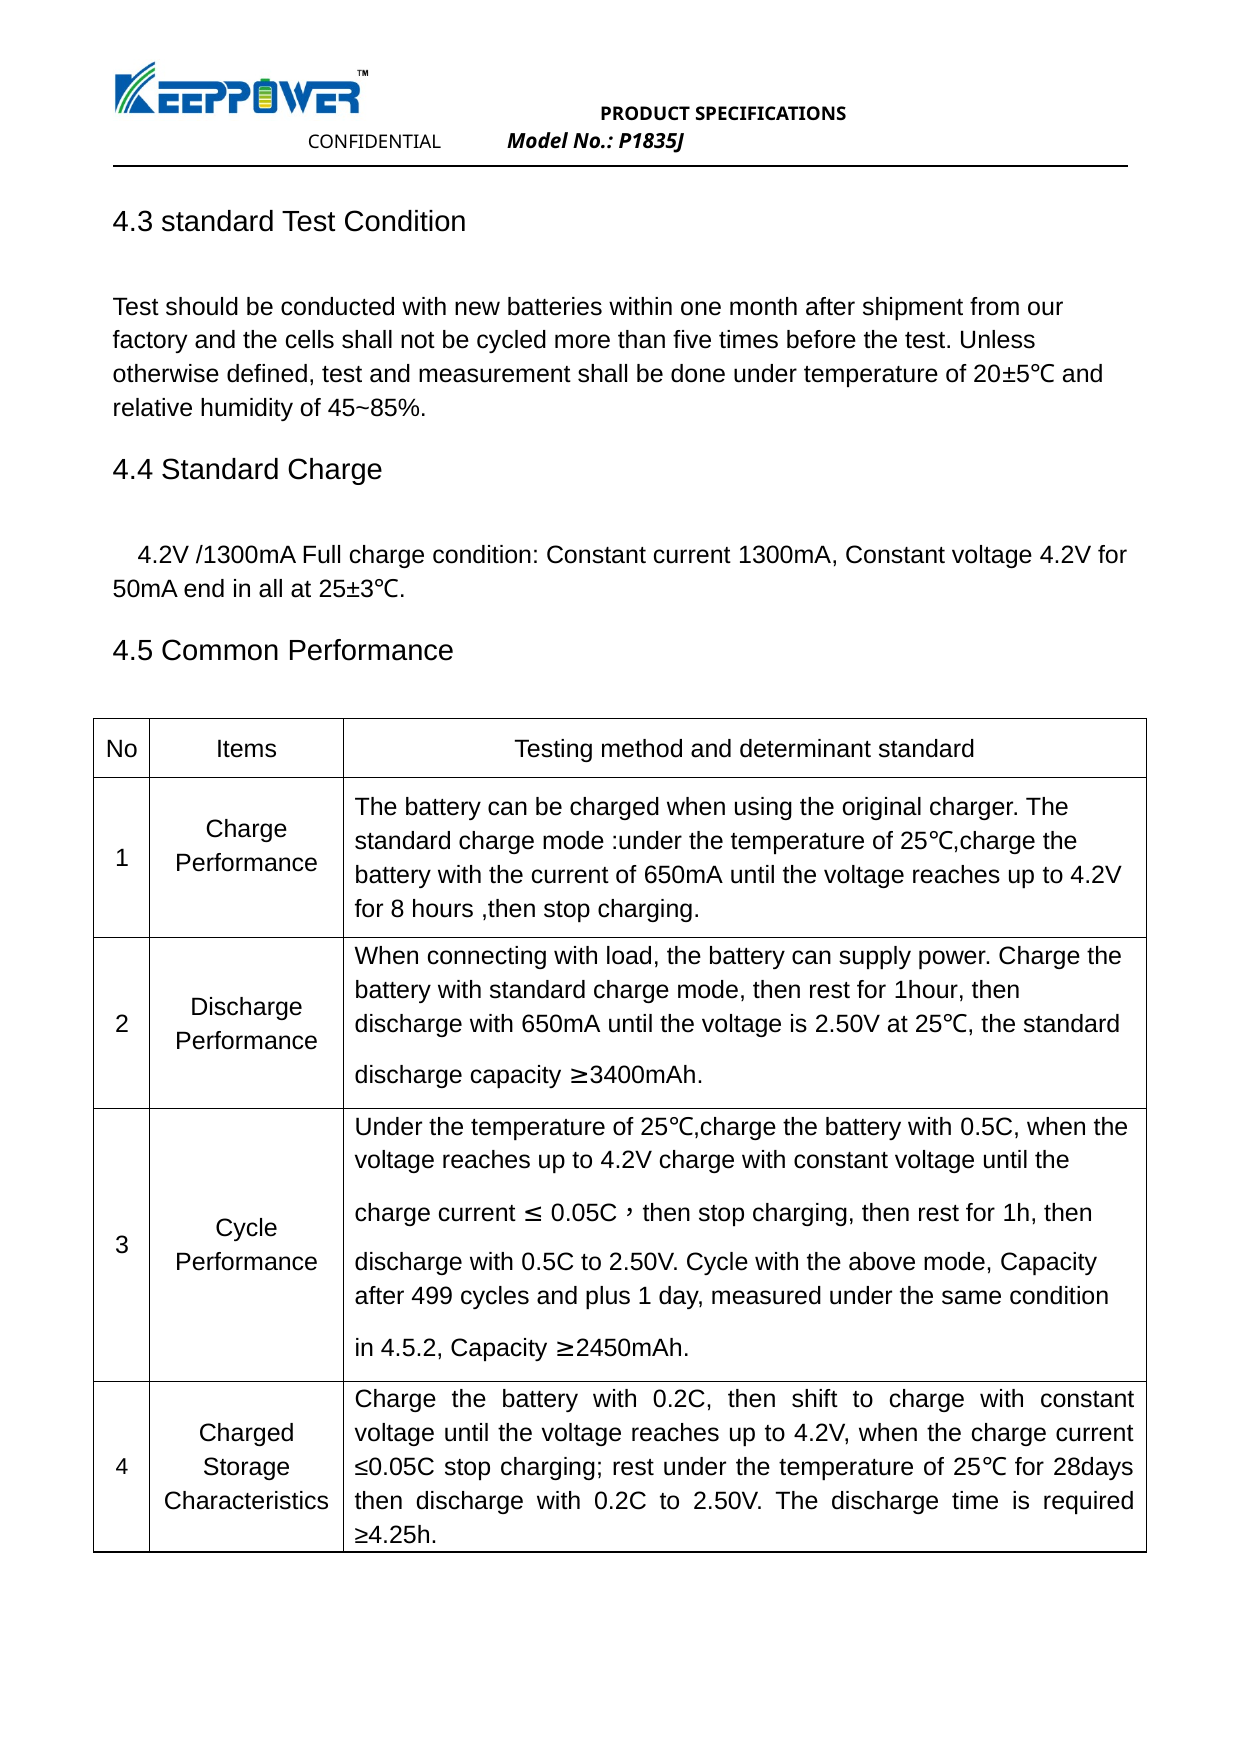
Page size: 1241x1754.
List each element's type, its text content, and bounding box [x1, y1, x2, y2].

text 4.2V /1300mA Full charge condition: Constant current 1300mA, Constant voltage 4.2V for 50mA end in all at 25±3℃. [112, 537, 1128, 605]
table_cell 4 [94, 1382, 149, 1551]
table_cell Charged Storage Characteristics [150, 1382, 343, 1551]
table_cell 2 [94, 938, 149, 1108]
table_cell Charge the battery with , then shift to charge with constant voltage until the voltage reaches up to 4.2V, when the charge current ≤ stop charging; rest under the temperature of 25℃ for 28days then discharge with to 2.50V. The discharge time is required ≥4.25h. [344, 1382, 1146, 1551]
table_cell Discharge Performance [150, 938, 343, 1108]
table_cell Under the temperature of 25℃,charge the battery with 0.5C, when the voltage reaches up to 4.2V charge with constant voltage until the charge current ≤ 0.05C，then stop charging, then rest for 1h, then discharge with 0.5C to 2.50V. Cycle with the above mode, Capacity after 499 cycles and plus 1 day, measured under the same condition in 4.5.2, Capacity ≥2450mAh. [344, 1109, 1146, 1381]
table_header Items [150, 719, 343, 777]
table_header Testing method and determinant standard [344, 719, 1146, 777]
picture [112, 59, 371, 121]
subtitle 4.3 standard Test Condition [112, 203, 1128, 237]
table_cell Cycle Performance [150, 1109, 343, 1381]
table_cell The battery can be charged when using the original charger. The standard charge mode :under the temperature of 25℃,charge the battery with the current of 650mA until the voltage reaches up to 4.2V for 8 hours ,then stop charging. [344, 778, 1146, 937]
table_cell Charge Performance [150, 778, 343, 937]
subtitle 4.5 Common Performance [112, 632, 1128, 666]
text Test should be conducted with new batteries within one month after shipment from our factory and the cells shall not be cycled more than five times before the test. Unless otherwise defined, test and measurement shall be done under temperature of 20± and relative humidity of 45~85%. [112, 289, 1128, 425]
table_header No [94, 719, 149, 777]
table_cell When connecting with load, the battery can supply power. Charge the battery with standard charge mode, then rest for 1hour, then discharge with 650mA until the voltage is 2.50V at 25℃, the standard discharge capacity ≥3400mAh. [344, 938, 1146, 1108]
subtitle 4.4 Standard Charge [112, 452, 1128, 486]
table_cell 1 [94, 778, 149, 937]
table_cell 3 [94, 1109, 149, 1381]
